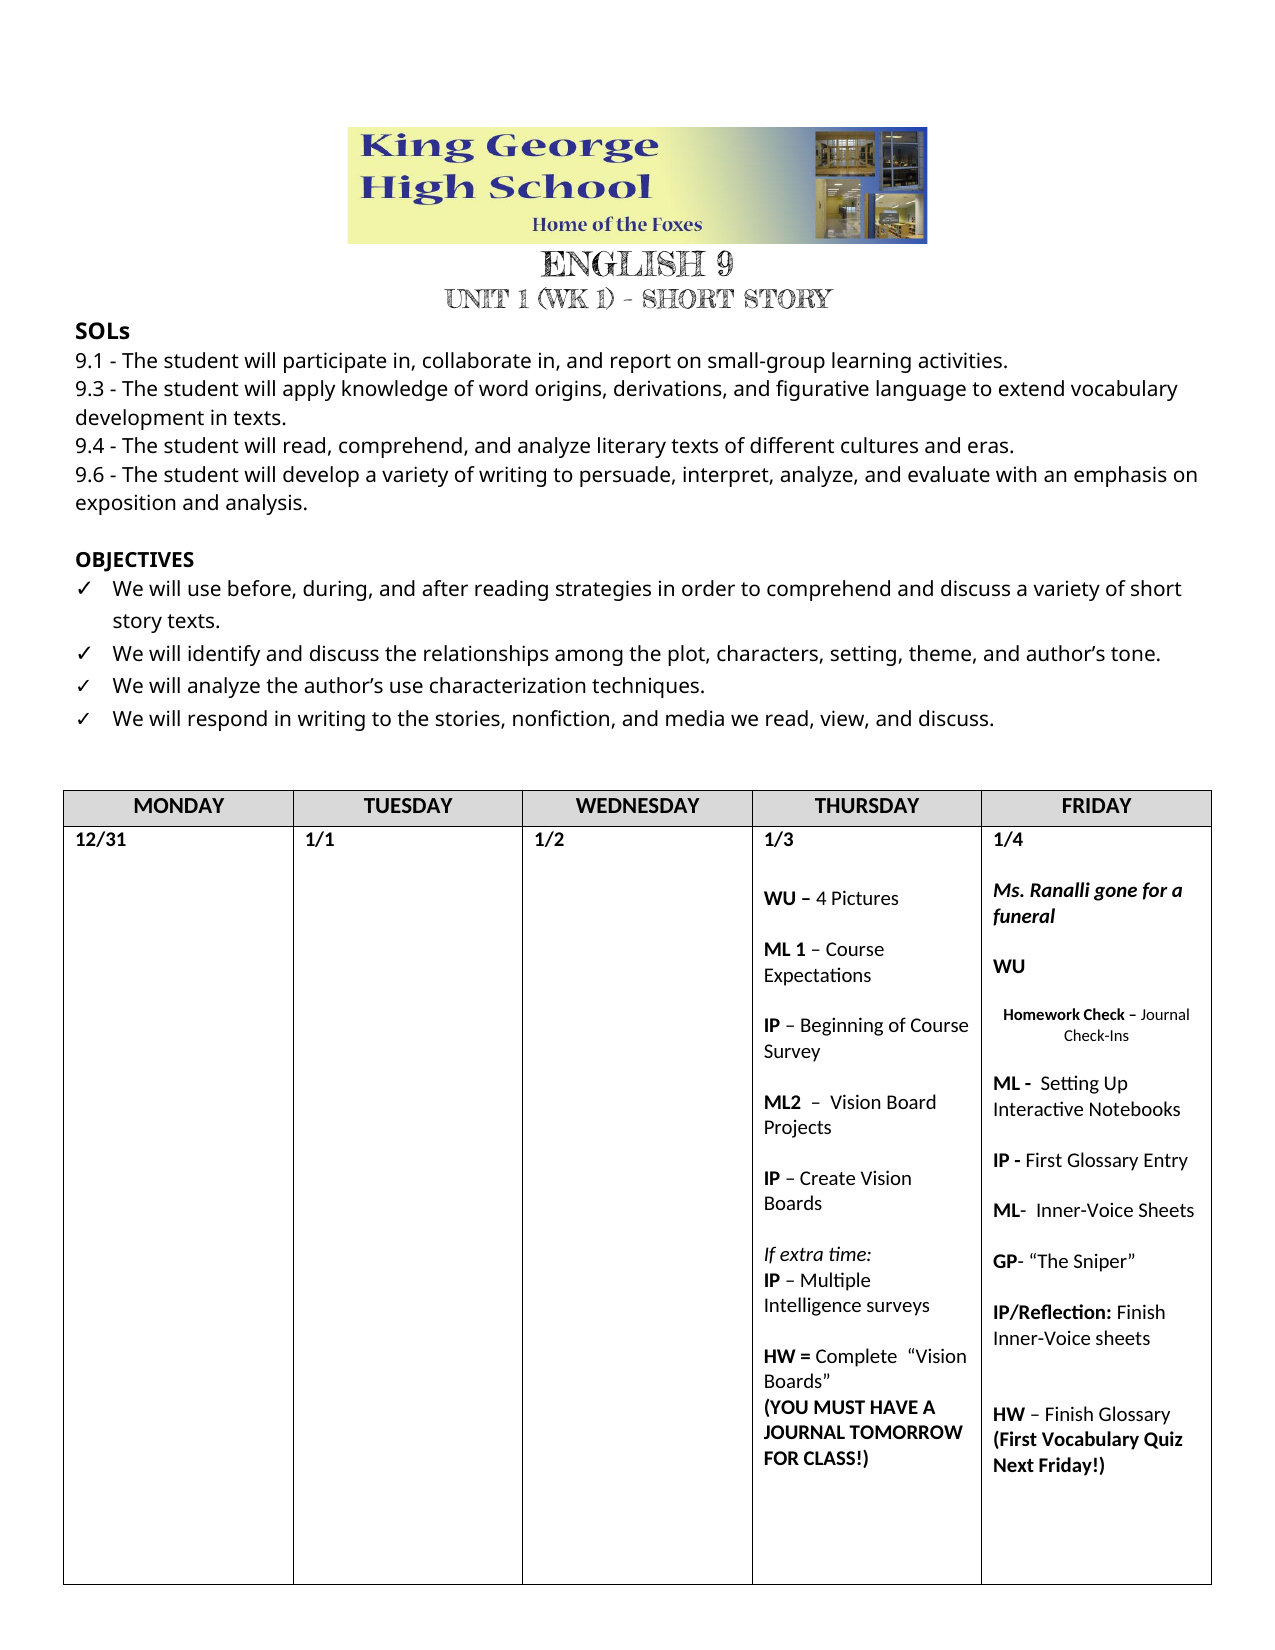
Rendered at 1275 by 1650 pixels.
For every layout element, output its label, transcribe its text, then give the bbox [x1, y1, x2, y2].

list We will use before, during, and after reading strategies in order to comprehend and discuss a variety of short story texts. [75, 574, 1200, 635]
table_cell 1/3 WU – 4 Pictures ML 1 – Course Expectations IP – Beginning of Course Survey ML2 – Vision Board Projects IP – Create Vision Boards If extra time: IP – Multiple Intelligence surveys HW = Complete “Vision Boards” (YOU MUST HAVE A JOURNAL TOMORROW FOR CLASS!) [753, 827, 981, 1584]
picture [347, 127, 928, 244]
list We will analyze the author’s use characterization techniques. [75, 671, 1200, 700]
text OBJECTIVES [75, 545, 1200, 574]
text 9.6 - The student will develop a variety of writing to persuade, interpret, analyze, and evaluate with an emphasis on exposition and analysis. [75, 460, 1200, 517]
table_header MONDAY [64, 791, 293, 826]
text 9.3 - The student will apply knowledge of word origins, derivations, and figurative language to extend vocabulary development in texts. [75, 374, 1200, 431]
text 9.1 - The student will participate in, collaborate in, and report on small-group learning activities. [75, 346, 1200, 374]
list We will identify and discuss the relationships among the plot, characters, setting, theme, and author’s tone. [75, 639, 1200, 667]
table_cell 12/31 [64, 827, 293, 1584]
table_cell 1/2 [523, 827, 752, 1584]
table_header FRIDAY [982, 791, 1211, 826]
list We will respond in writing to the stories, nonfiction, and media we read, view, and discuss. [75, 704, 1200, 765]
text UNIT 1 (WK 1) – SHORT STORY [75, 284, 1200, 315]
table_header WEDNESDAY [523, 791, 752, 826]
text ENGLISH 9 [75, 243, 1200, 284]
text 9.4 - The student will read, comprehend, and analyze literary texts of different cultures and eras. [75, 431, 1200, 460]
text SOLs [75, 315, 1200, 346]
table_cell 1/4 Ms. Ranalli gone for a funeral WU Homework Check – Journal Check-Ins ML - Setting Up Interactive Notebooks IP - First Glossary Entry ML- Inner-Voice Sheets GP- “The Sniper” IP/Reflection: Finish Inner-Voice sheets HW – Finish Glossary (First Vocabulary Quiz Next Friday!) [982, 827, 1211, 1584]
table_cell 1/1 [294, 827, 522, 1584]
table_header TUESDAY [294, 791, 522, 826]
table_header THURSDAY [753, 791, 981, 826]
